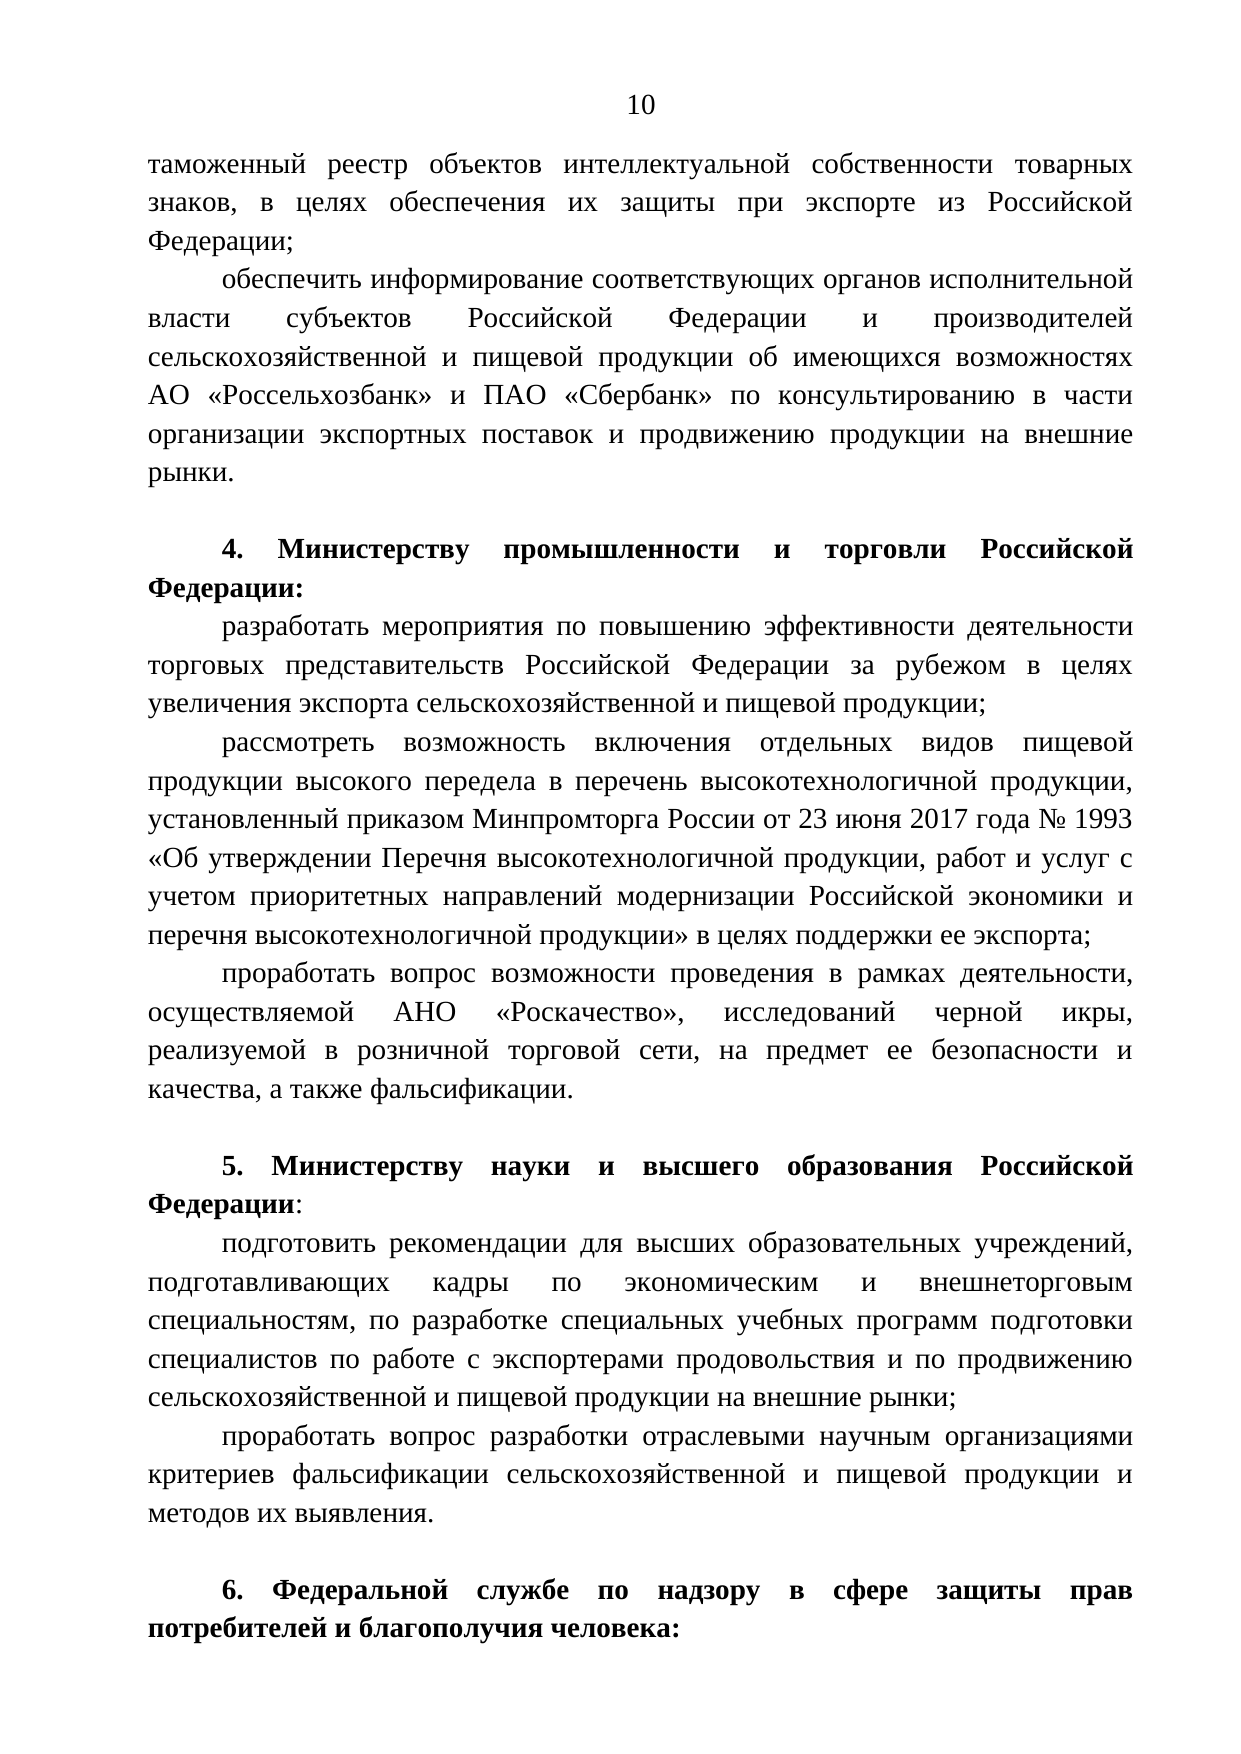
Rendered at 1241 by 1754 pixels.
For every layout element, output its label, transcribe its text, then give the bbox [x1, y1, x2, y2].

text разработать мероприятия по повышению эффективности деятельности торговых представительств Российской Федерации за рубежом в целях увеличения экспорта сельскохозяйственной и пищевой продукции; [148, 608, 1134, 719]
text 6. Федеральной службе по надзору в сфере защиты прав потребителей и благополучия человека: [148, 1572, 1134, 1644]
text проработать вопрос разработки отраслевыми научным организациями критериев фальсификации сельскохозяйственной и пищевой продукции и методов их выявления. [148, 1418, 1134, 1456]
text обеспечить информирование соответствующих органов исполнительной власти субъектов Российской Федерации и производителей сельскохозяйственной и пищевой продукции об имеющихся возможностях АО «Россельхозбанк» и ПАО «Сбербанк» по консультированию в части организации экспортных поставок и продвижению продукции на внешние рынки. [148, 262, 1134, 488]
text рассмотреть возможность включения отдельных видов пищевой продукции высокого передела в перечень высокотехнологичной продукции, установленный приказом Минпромторга России от 23 июня 2017 года № 1993 «Об утверждении Перечня высокотехнологичной продукции, работ и услуг с учетом приоритетных направлений модернизации Российской экономики и перечня высокотехнологичной продукции» в целях поддержки ее экспорта; [148, 724, 1134, 950]
text 4. Министерству промышленности и торговли Российской Федерации: [148, 531, 1134, 603]
text подготовить рекомендации для высших образовательных учреждений, подготавливающих кадры по экономическим и внешнеторговым специальностям, по разработке специальных учебных программ подготовки специалистов по работе с экспортерами продовольствия и по продвижению сельскохозяйственной и пищевой продукции на внешние рынки; [148, 1225, 1134, 1264]
text подготовить рекомендации для высших образовательных учреждений, подготавливающих кадры по экономическим и внешнеторговым специальностям, по разработке специальных учебных программ подготовки специалистов по работе с экспортерами продовольствия и по продвижению сельскохозяйственной и пищевой продукции на внешние рынки; [148, 1374, 1134, 1413]
text проработать вопрос возможности проведения в рамках деятельности, осуществляемой АНО «Роскачество», исследований черной икры, реализуемой в розничной торговой сети, на предмет ее безопасности и качества, а также фальсификации. [148, 955, 1134, 1104]
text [148, 146, 1134, 257]
text проработать вопрос разработки отраслевыми научным организациями критериев фальсификации сельскохозяйственной и пищевой продукции и методов их выявления. [148, 1490, 1134, 1528]
text 5. Министерству науки и высшего образования Российской Федерации: [148, 1148, 1134, 1220]
